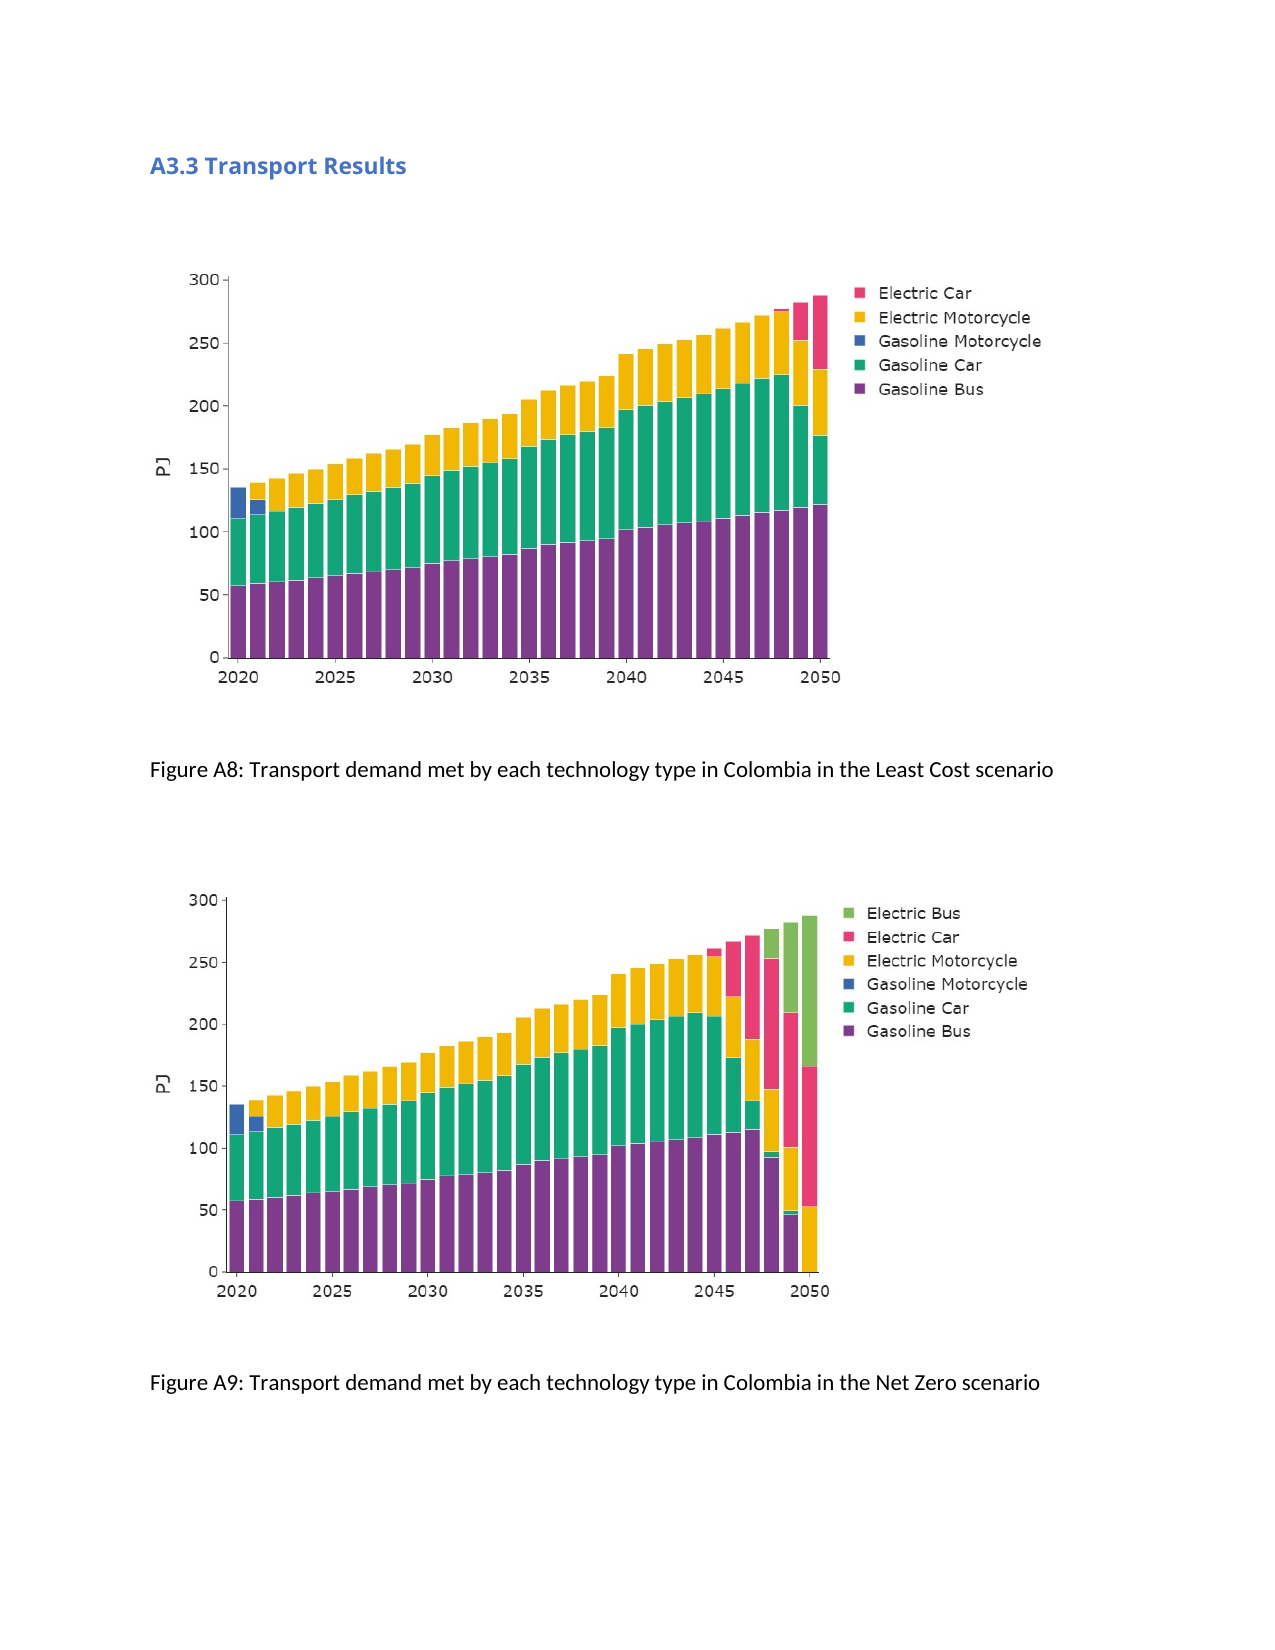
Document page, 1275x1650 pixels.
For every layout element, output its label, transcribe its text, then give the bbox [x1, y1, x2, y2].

picture [150, 186, 1057, 730]
picture [150, 807, 1043, 1343]
subtitle A3.3 Transport Results [150, 150, 1125, 181]
text Figure A8: Transport demand met by each technology type in Colombia in the Least Cost scenario [150, 755, 1125, 783]
text Figure A9: Transport demand met by each technology type in Colombia in the Net Zero scenario [150, 1368, 1125, 1396]
